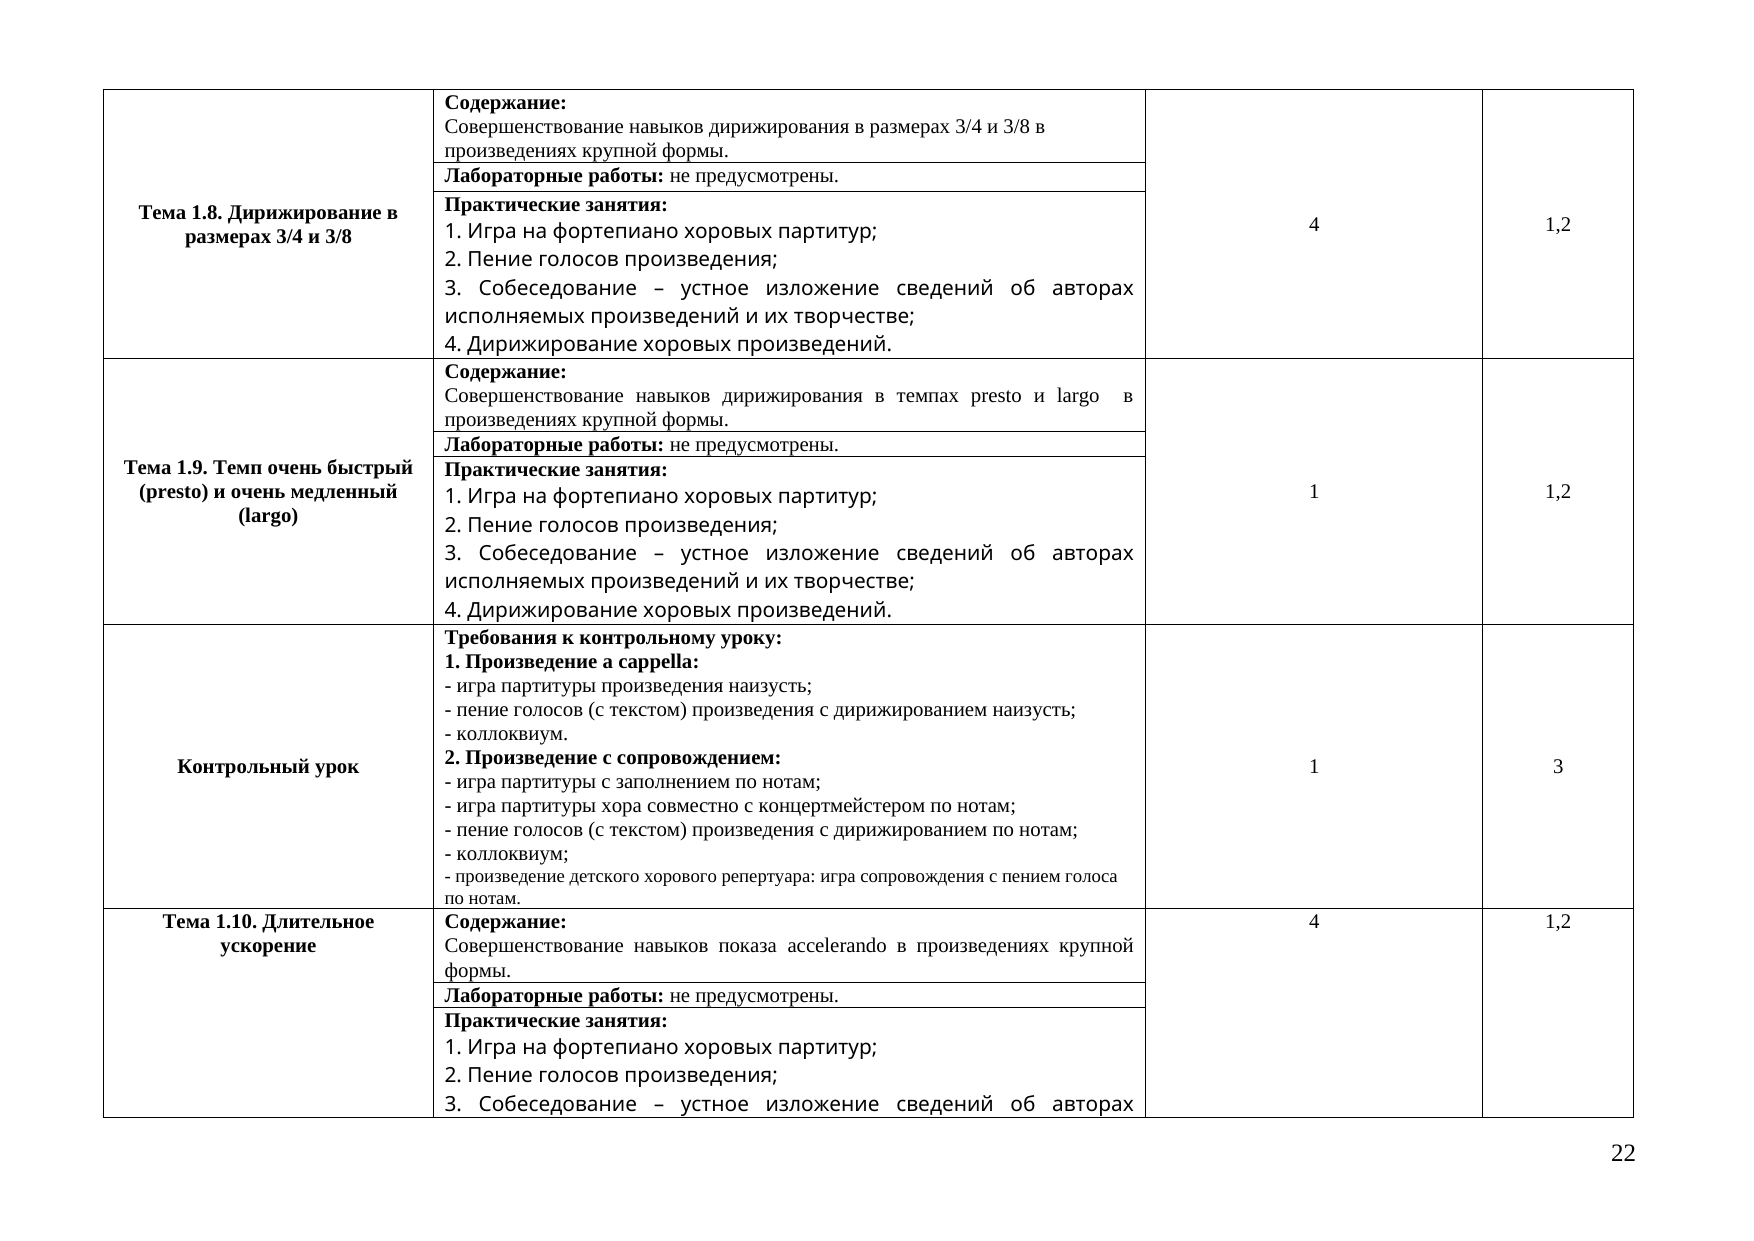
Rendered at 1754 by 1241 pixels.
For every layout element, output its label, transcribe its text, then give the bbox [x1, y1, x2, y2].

table_cell Содержание: Совершенствование навыков показа accelerando в произведениях крупной формы. [434, 909, 1145, 982]
table_cell Тема 1.9. Темп очень быстрый (presto) и очень медленный (largo) [104, 359, 433, 623]
table_cell 1 [1146, 625, 1482, 908]
table_cell Тема 1.10. Длительное ускорение [104, 909, 433, 1117]
table_cell Лабораторные работы: не предусмотрены. [434, 163, 1145, 191]
table_cell Лабораторные работы: не предусмотрены. [434, 983, 1145, 1007]
table_cell Содержание: Совершенствование навыков дирижирования в темпах presto и largo в произведениях крупной формы. [434, 359, 1145, 431]
table_cell 1,2 [1483, 359, 1633, 623]
table_cell Тема 1.8. Дирижирование в размерах 3/4 и 3/8 [104, 90, 433, 358]
table_cell 1 [1146, 359, 1482, 623]
table_cell 1,2 [1483, 90, 1633, 358]
table_cell Лабораторные работы: не предусмотрены. [434, 432, 1145, 456]
table_cell 4 [1146, 909, 1482, 1117]
table_cell Контрольный урок [104, 625, 433, 908]
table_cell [434, 1008, 1145, 1117]
table_cell 3 [1483, 625, 1633, 908]
table_cell 1,2 [1483, 909, 1633, 1117]
table_cell 4 [1146, 90, 1482, 358]
table_cell Содержание: Совершенствование навыков дирижирования в размерах 3/4 и 3/8 в произведениях крупной формы. [434, 90, 1145, 162]
table_cell Требования к контрольному уроку: 1. Произведение a cappella: - игра партитуры произведения наизусть; - пение голосов (с текстом) произведения с дирижированием наизусть; - коллоквиум. 2. Произведение с сопровождением: - игра партитуры с заполнением по нотам; - игра партитуры хора совместно с концертмейстером по нотам; - пение голосов (с текстом) произведения с дирижированием по нотам; - коллоквиум; - произведение детского хорового репертуара: игра сопровождения с пением голоса по нотам. [434, 625, 1145, 908]
